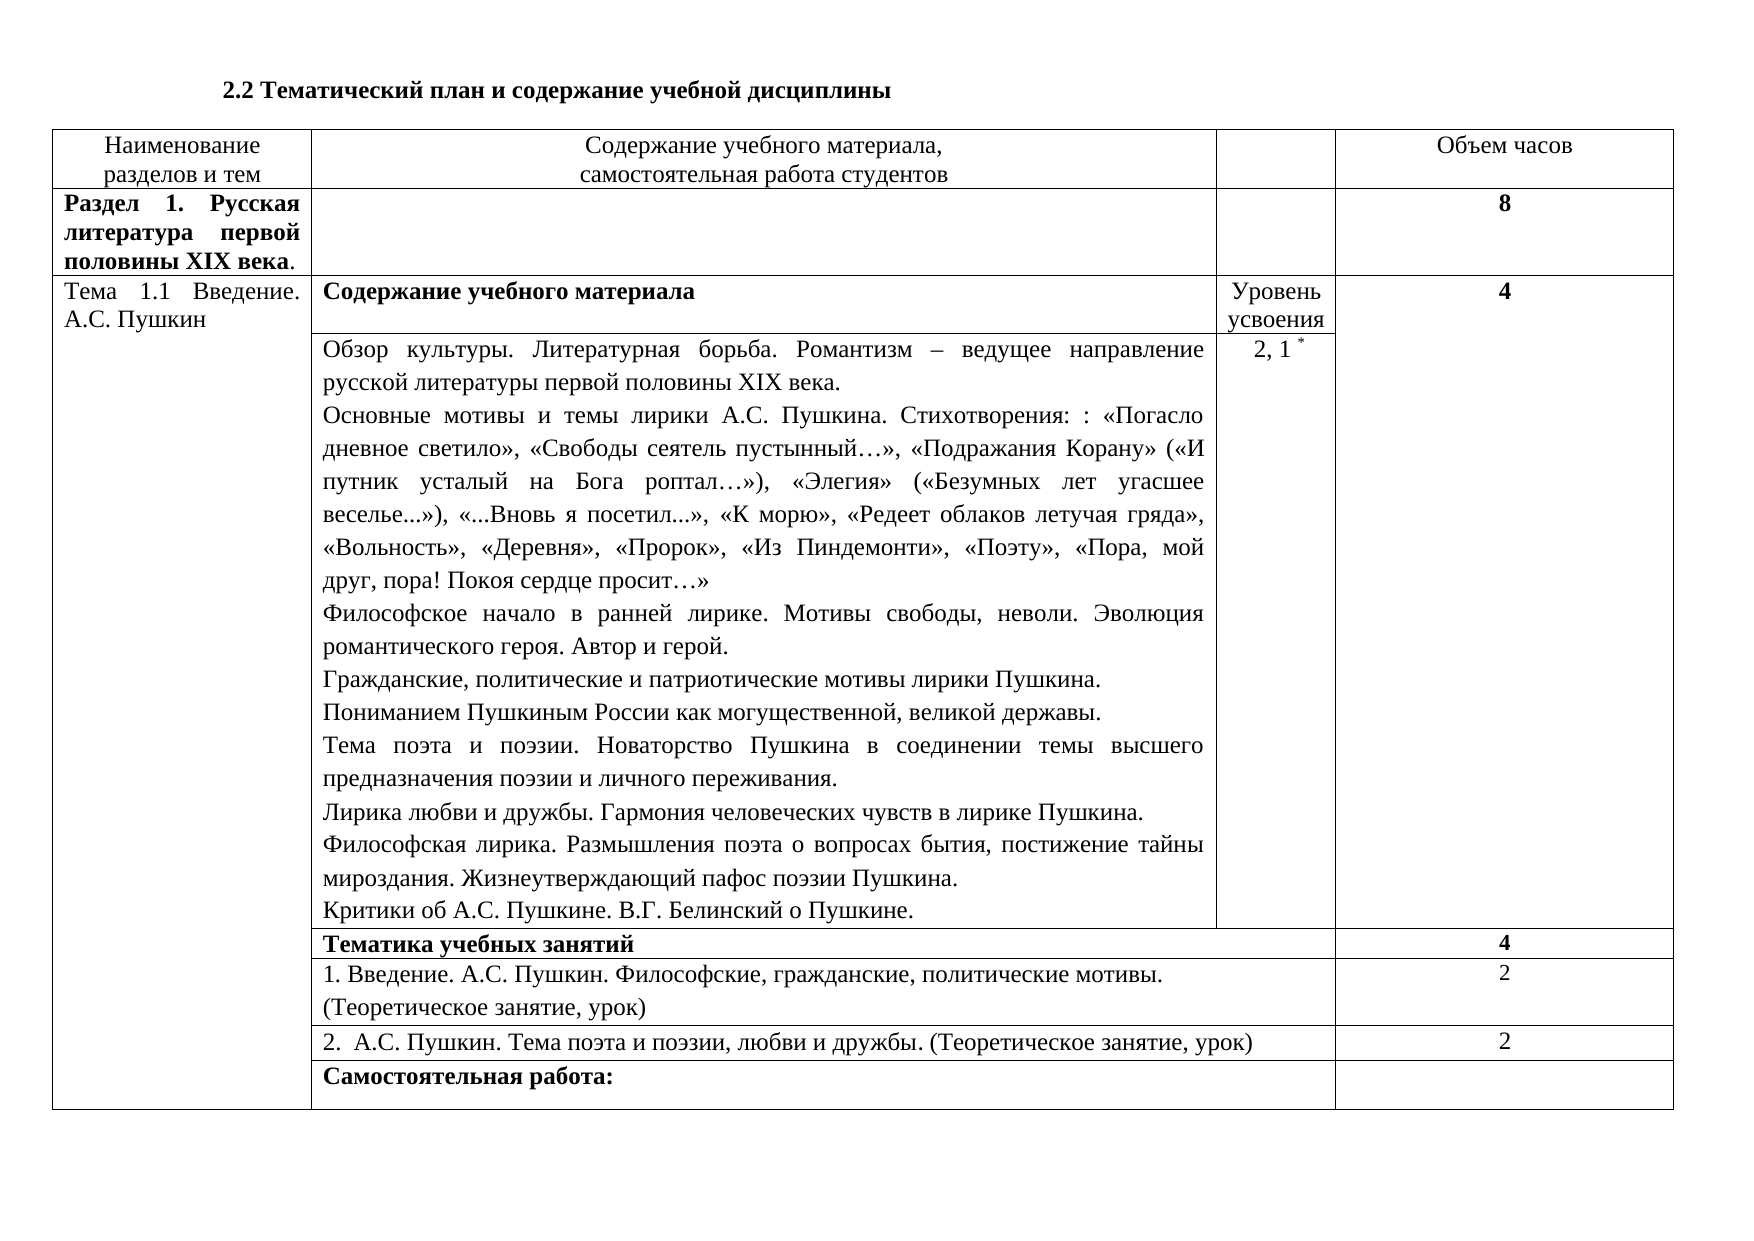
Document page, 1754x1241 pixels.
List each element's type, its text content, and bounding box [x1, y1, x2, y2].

table_cell Обзор культуры. Литературная борьба. Романтизм – ведущее направление русской литературы первой половины XIX века. Основные мотивы и темы лирики А.С. Пушкина. Стихотворения: : «Погасло дневное светило», «Свободы сеятель пустынный…», «Подражания Корану» («И путник усталый на Бога роптал…»), «Элегия» («Безумных лет угасшее веселье...»), «...Вновь я посетил...», «К морю», «Редеет облаков летучая гряда», «Вольность», «Деревня», «Пророк», «Из Пиндемонти», «Поэту», «Пора, мой друг, пора! Покоя сердце просит…» Философское начало в ранней лирике. Мотивы свободы, неволи. Эволюция романтического героя. Автор и герой. Гражданские, политические и патриотические мотивы лирики Пушкина. Пониманием Пушкиным России как могущественной, великой державы. Тема поэта и поэзии. Новаторство Пушкина в соединении темы высшего предназначения поэзии и личного переживания. Лирика любви и дружбы. Гармония человеческих чувств в лирике Пушкина. Философская лирика. Размышления поэта о вопросах бытия, постижение тайны мироздания. Жизнеутверждающий пафос поэзии Пушкина. Критики об А.С. Пушкине. В.Г. Белинский о Пушкине. [312, 334, 1216, 928]
text 2.2 Тематический план и содержание учебной дисциплины [149, 75, 1679, 104]
table_cell 1. Введение. А.С. Пушкин. Философские, гражданские, политические мотивы. (Теоретическое занятие, урок) [312, 959, 1335, 1025]
table_cell [1336, 1061, 1673, 1109]
table_cell 2. А.С. Пушкин. Тема поэта и поэзии, любви и дружбы. (Теоретическое занятие, урок) [312, 1026, 1335, 1060]
table_header [1217, 130, 1335, 187]
table_cell 2, 1 * [1217, 334, 1335, 928]
table_header Объем часов [1336, 130, 1673, 187]
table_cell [312, 1061, 1335, 1109]
table_cell Уровень усвоения [1217, 276, 1335, 333]
table_cell Раздел 1. Русская литература первой половины XIX века. [53, 189, 311, 275]
table_cell 2 [1336, 959, 1673, 1025]
table_cell [1217, 189, 1335, 275]
table_cell 8 [1336, 189, 1673, 275]
table_header Содержание учебного материала, самостоятельная работа студентов [312, 130, 1216, 187]
table_header Наименование разделов и тем [53, 130, 311, 187]
table_cell 4 [1336, 276, 1673, 928]
table_cell [312, 189, 1216, 275]
table_cell Содержание учебного материала [312, 276, 1216, 333]
table_cell Тема 1.1 Введение. А.С. Пушкин [53, 276, 311, 1109]
table_cell 2 [1336, 1026, 1673, 1060]
table_cell 4 [1336, 929, 1673, 958]
table_cell Тематика учебных занятий [312, 929, 1335, 958]
